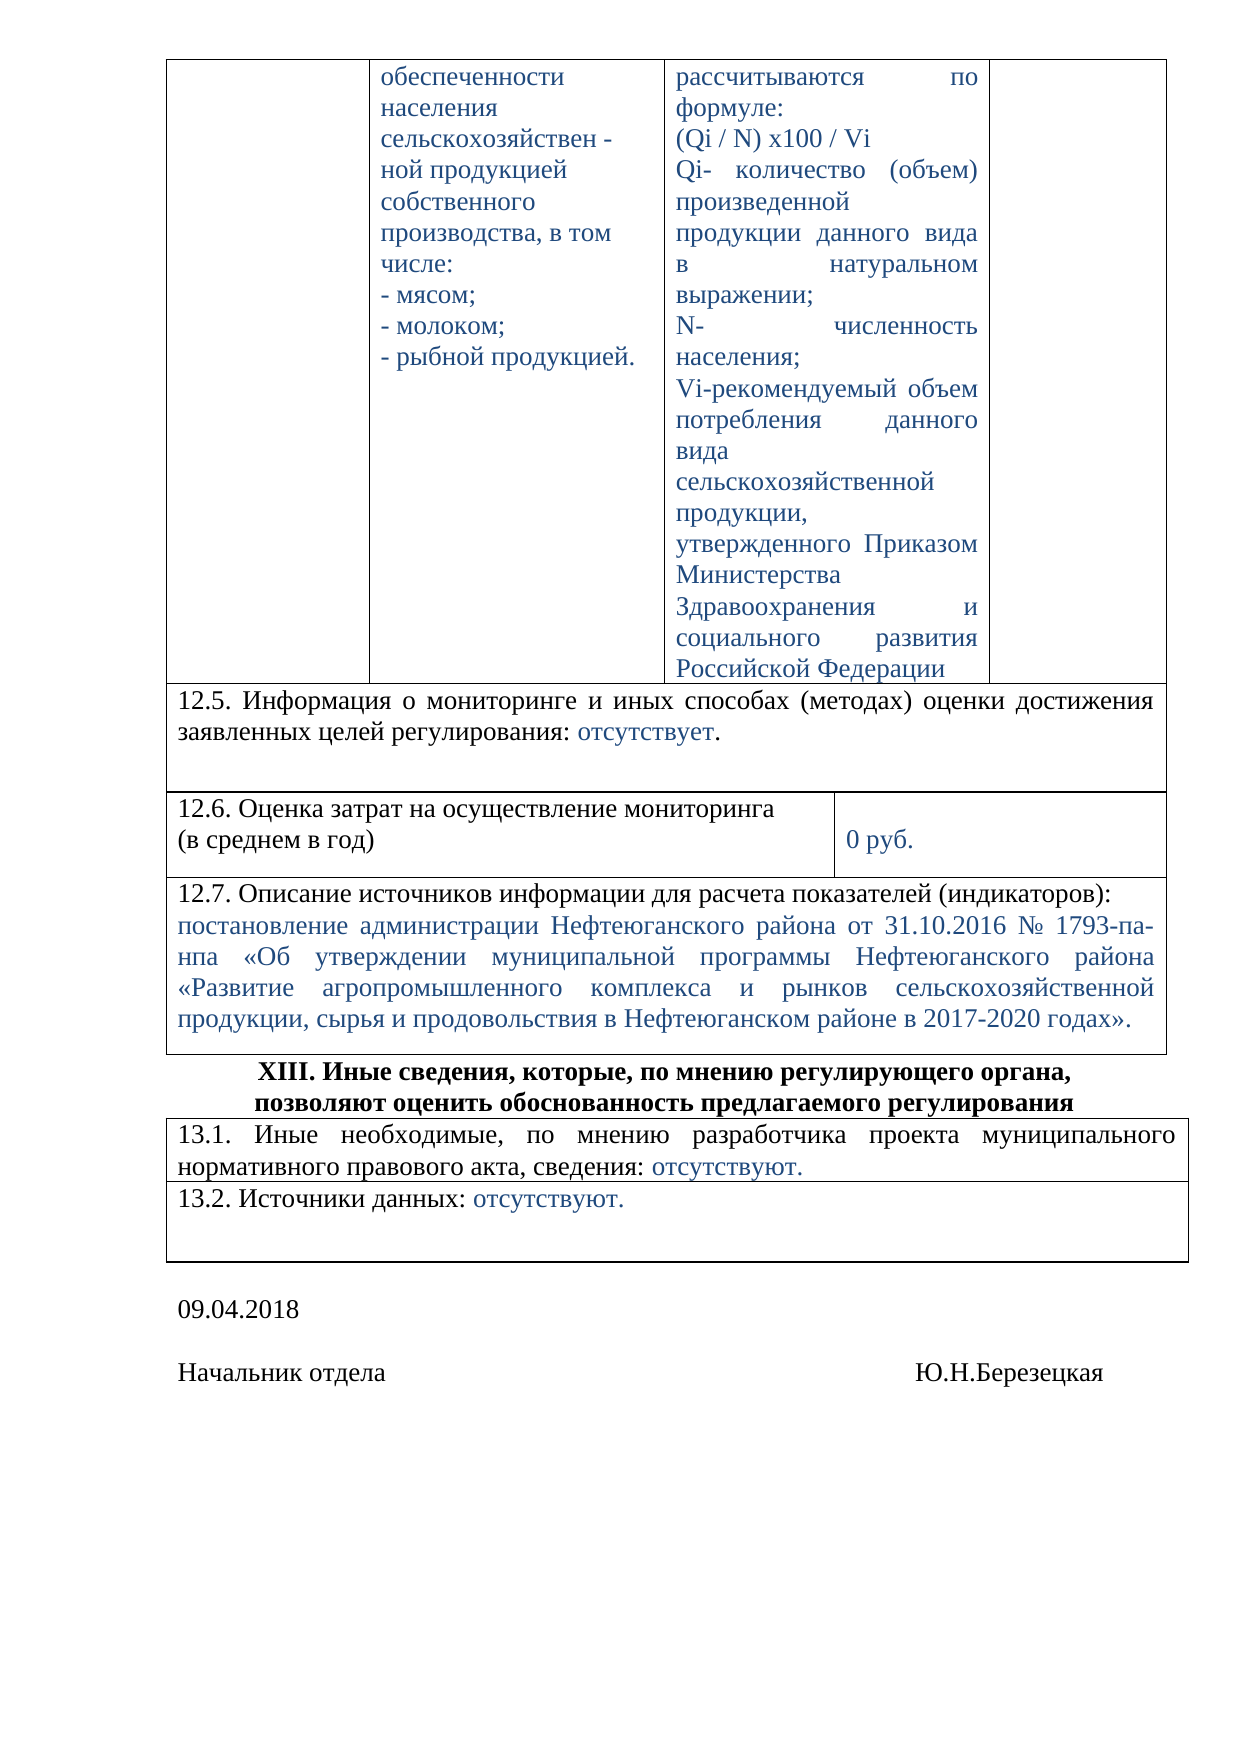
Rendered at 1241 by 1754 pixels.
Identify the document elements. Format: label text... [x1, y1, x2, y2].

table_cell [370, 60, 664, 683]
text 09.04.2018 [177, 1294, 1152, 1325]
table_cell 13.2. Источники данных: отсутствуют. [167, 1182, 1188, 1261]
table_header 13.1. Иные необходимые, по мнению разработчика проекта муниципального нормативного правового акта, сведения: отсутствуют. [167, 1119, 1188, 1181]
table_cell 12.7. Описание источников информации для расчета показателей (индикаторов): постановление администрации Нефтеюганского района от 31.10.2016 № 1793-па-нпа «Об утверждении муниципальной программы Нефтеюганского района «Развитие агропромышленного комплекса и рынков сельскохозяйственной продукции, сырья и продовольствия в Нефтеюганском районе в 2017-2020 годах». [167, 878, 1166, 1054]
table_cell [665, 60, 989, 683]
table_cell 0 руб. [835, 793, 1166, 877]
text XIII. Иные сведения, которые, по мнению регулирующего органа, [177, 1055, 1152, 1086]
table_cell 12.5. Информация о мониторинге и иных способах (методах) оценки достижения заявленных целей регулирования: отсутствует. [167, 684, 1166, 791]
table_cell 12.6. Оценка затрат на осуществление мониторинга (в среднем в год) [167, 793, 834, 877]
text Начальник отдела Ю.Н.Березецкая [177, 1356, 1152, 1387]
text позволяют оценить обоснованность предлагаемого регулирования [177, 1086, 1152, 1117]
